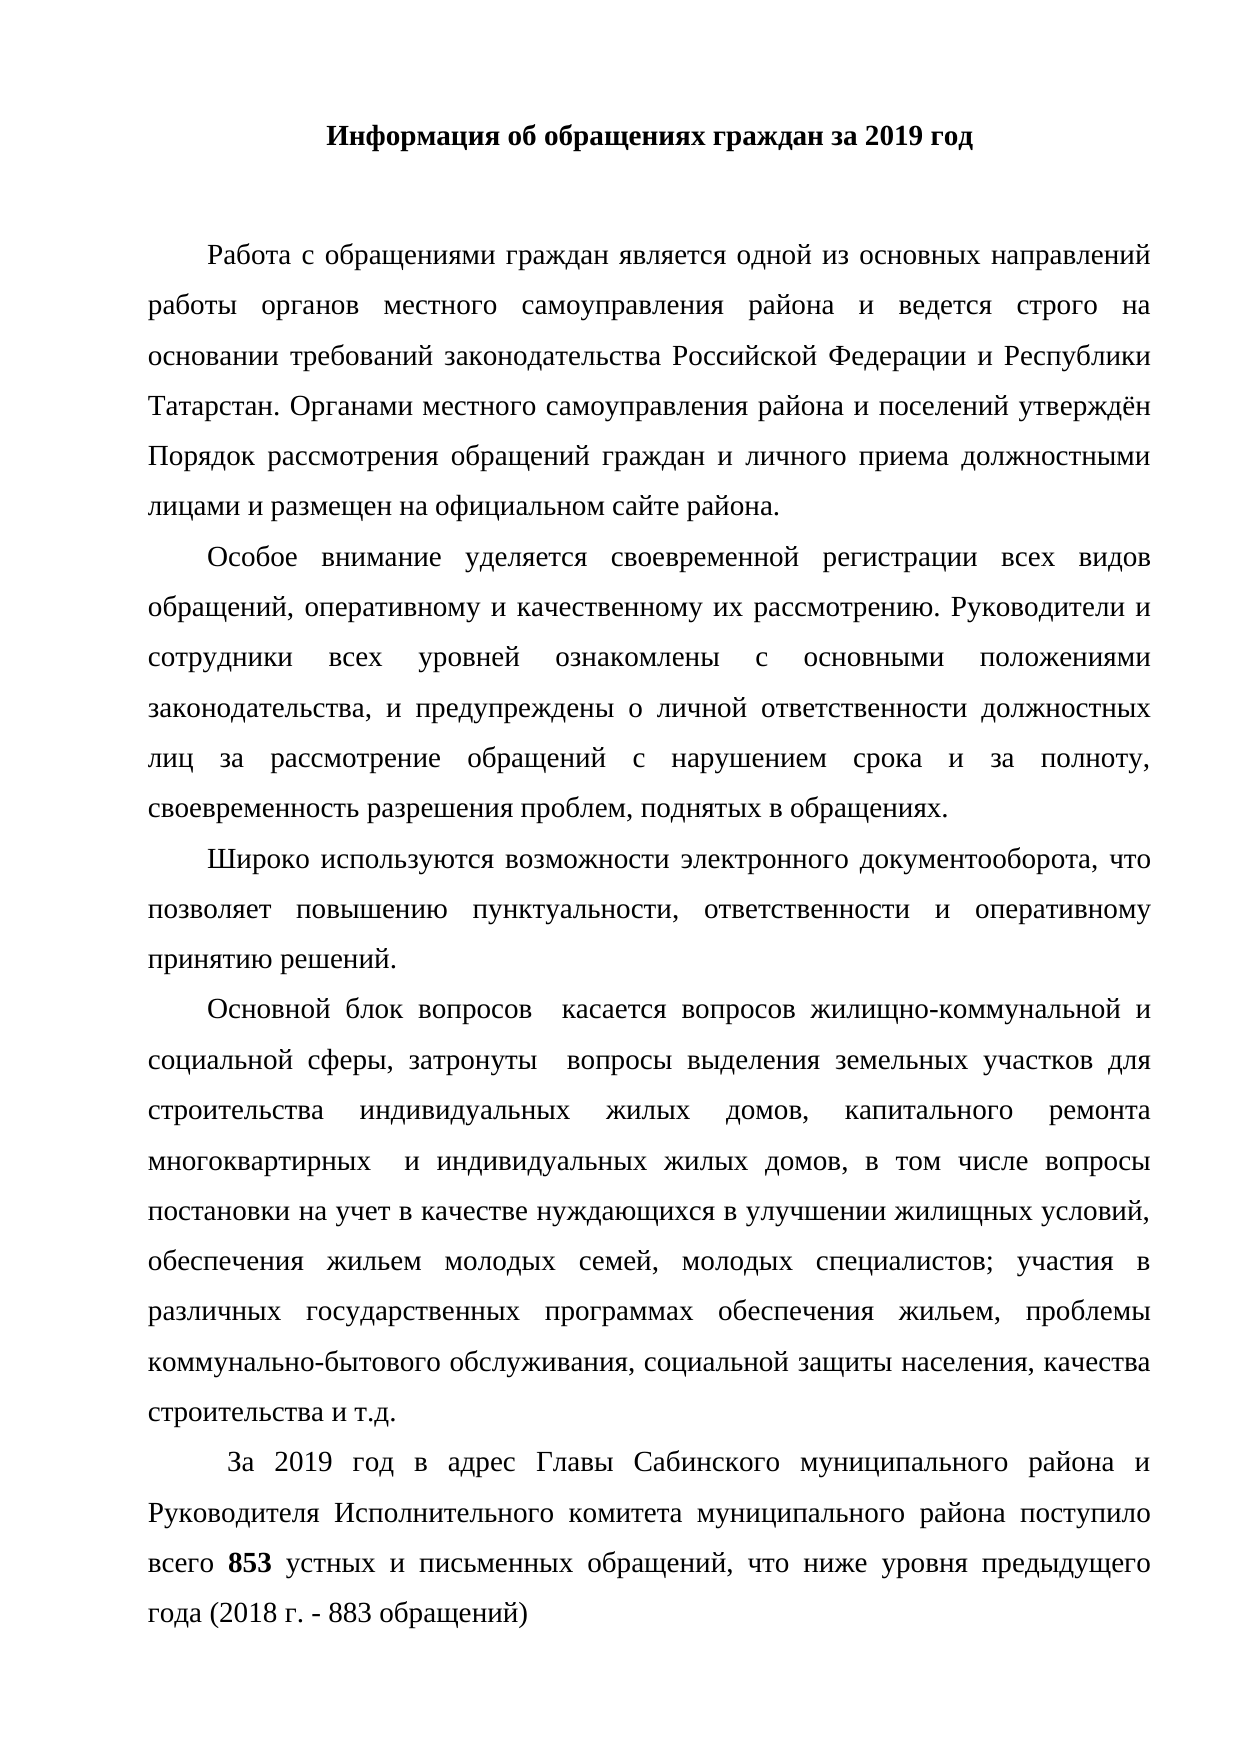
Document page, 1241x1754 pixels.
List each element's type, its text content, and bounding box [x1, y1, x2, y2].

text За 2019 год в адрес Главы Сабинского муниципального района и Руководителя Исполнительного комитета муниципального района поступило всего 853 устных и письменных обращений, что ниже уровня предыдущего года (2018 г. - 883 обращений) [148, 1444, 1152, 1629]
text Информация об обращениях граждан за 2019 год [148, 118, 1152, 152]
text Основной блок вопросов касается вопросов жилищно-коммунальной и социальной сферы, затронуты вопросы выделения земельных участков для строительства индивидуальных жилых домов, капитального ремонта многоквартирных и индивидуальных жилых домов, в том числе вопросы постановки на учет в качестве нуждающихся в улучшении жилищных условий, обеспечения жильем молодых семей, молодых специалистов; участия в различных государственных программах обеспечения жильем, проблемы коммунально-бытового обслуживания, социальной защиты населения, качества строительства и т.д. [148, 992, 1152, 1428]
text Работа с обращениями граждан является одной из основных направлений работы органов местного самоуправления района и ведется строго на основании требований законодательства Российской Федерации и Республики Татарстан. Органами местного самоуправления района и поселений утверждён Порядок рассмотрения обращений граждан и личного приема должностными лицами и размещен на официальном сайте района. [148, 237, 1152, 522]
text Широко используются возможности электронного документооборота, что позволяет повышению пунктуальности, ответственности и оперативному принятию решений. [148, 841, 1152, 975]
text Особое внимание уделяется своевременной регистрации всех видов обращений, оперативному и качественному их рассмотрению. Руководители и сотрудники всех уровней ознакомлены с основными положениями законодательства, и предупреждены о личной ответственности должностных лиц за рассмотрение обращений с нарушением срока и за полноту, своевременность разрешения проблем, поднятых в обращениях. [148, 539, 1152, 824]
